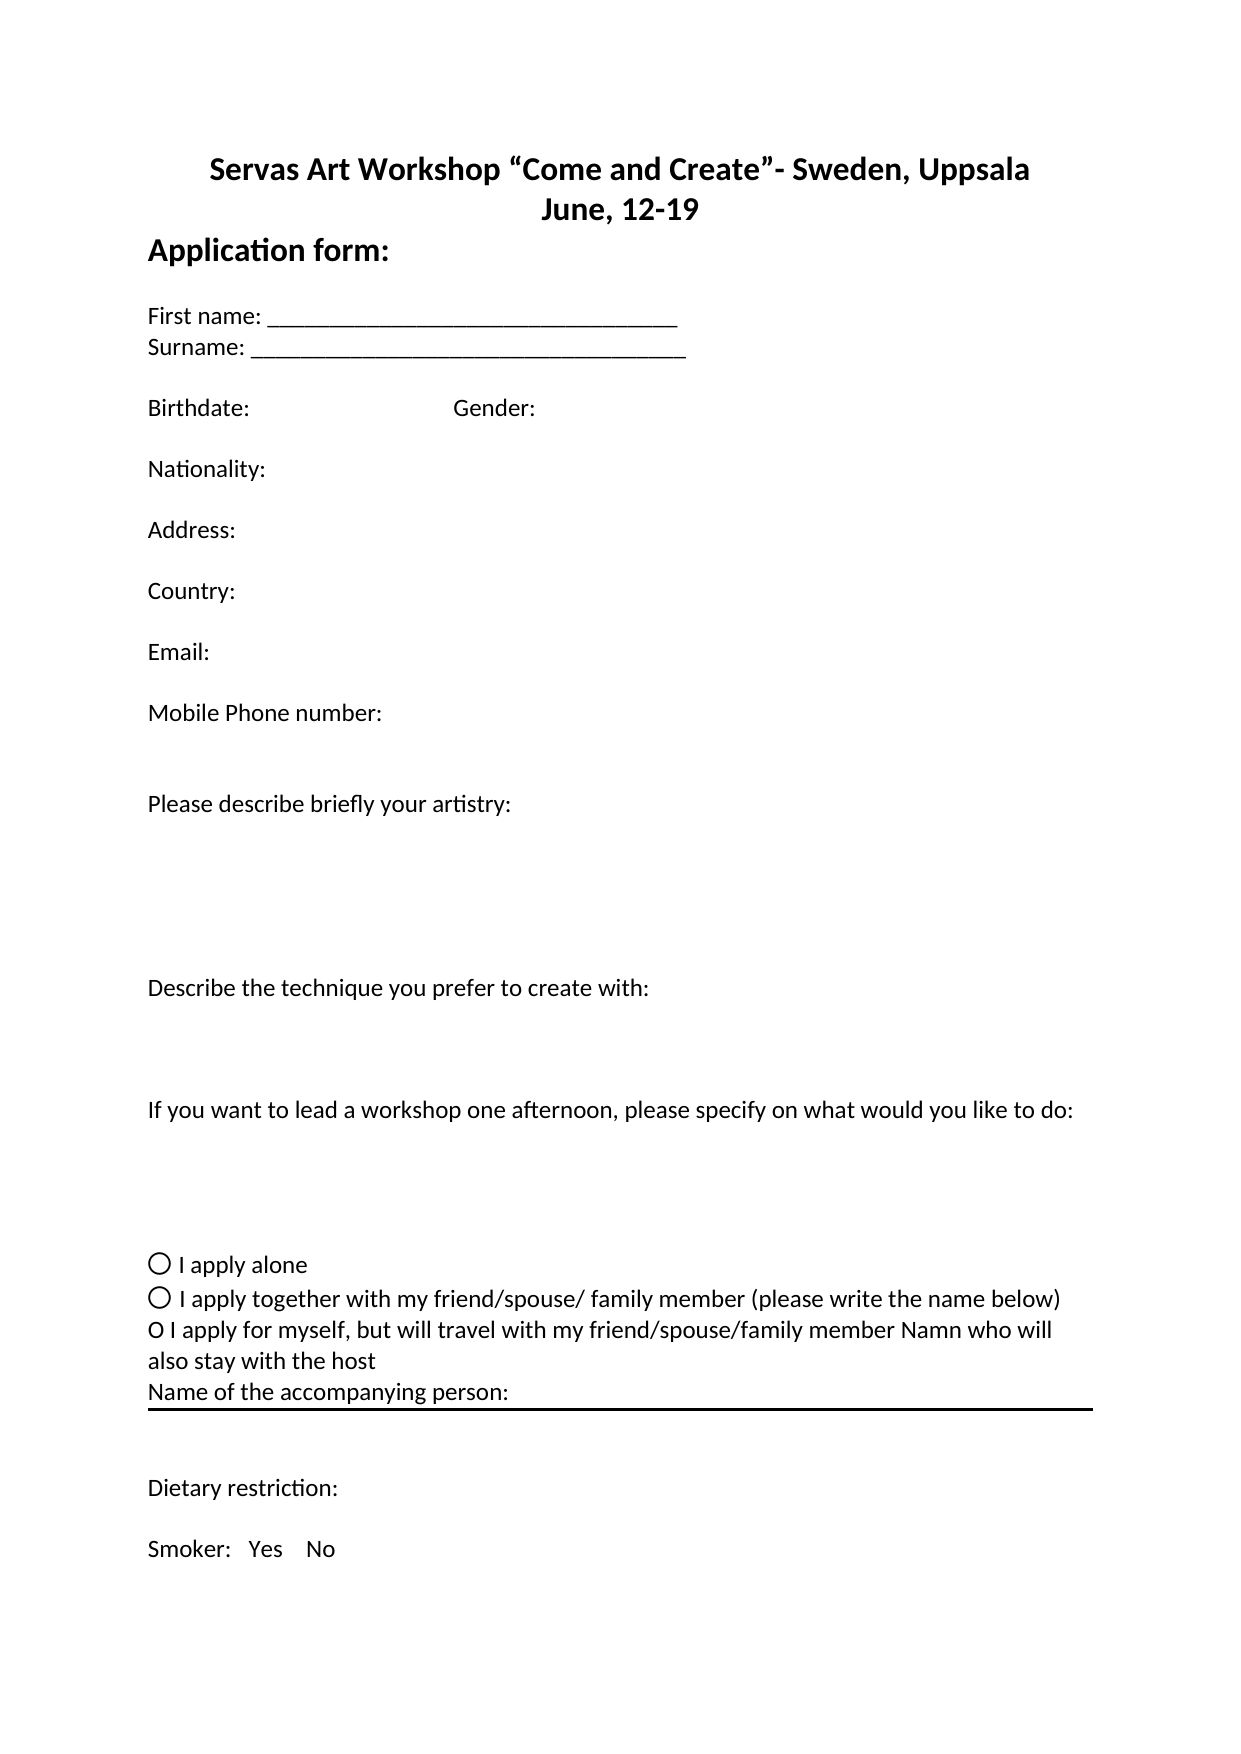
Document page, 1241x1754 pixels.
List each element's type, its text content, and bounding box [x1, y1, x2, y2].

text 〇 I apply together with my friend/spouse/ family member (please write the name below) [148, 1281, 1093, 1314]
text Mobile Phone number: [148, 697, 1093, 728]
text Dietary restriction: [148, 1472, 1093, 1503]
text June, 12-19 [148, 188, 1093, 229]
text 〇 I apply alone [148, 1246, 1093, 1281]
text Birthdate: Gender: [148, 392, 1093, 422]
text Describe the technique you prefer to create with: [148, 972, 1093, 1002]
text Application form: [148, 229, 1093, 270]
text Email: [148, 636, 1093, 667]
text O I apply for myself, but will travel with my friend/spouse/family member Namn who will also stay with the host [148, 1314, 1093, 1376]
text Servas Art Workshop “Come and Create”- Sweden, Uppsala [148, 148, 1093, 188]
text Name of the accompanying person: [148, 1376, 1093, 1408]
text If you want to lead a workshop one afternoon, please specify on what would you like to do: [148, 1094, 1093, 1124]
text Smoker: Yes No [148, 1533, 1093, 1564]
text Nationality: [148, 453, 1093, 483]
text Address: [148, 514, 1093, 544]
text Surname: ___________________________________ [148, 331, 1093, 361]
text First name: _________________________________ [148, 300, 1093, 331]
text Please describe briefly your artistry: [148, 789, 1093, 819]
text Country: [148, 575, 1093, 606]
